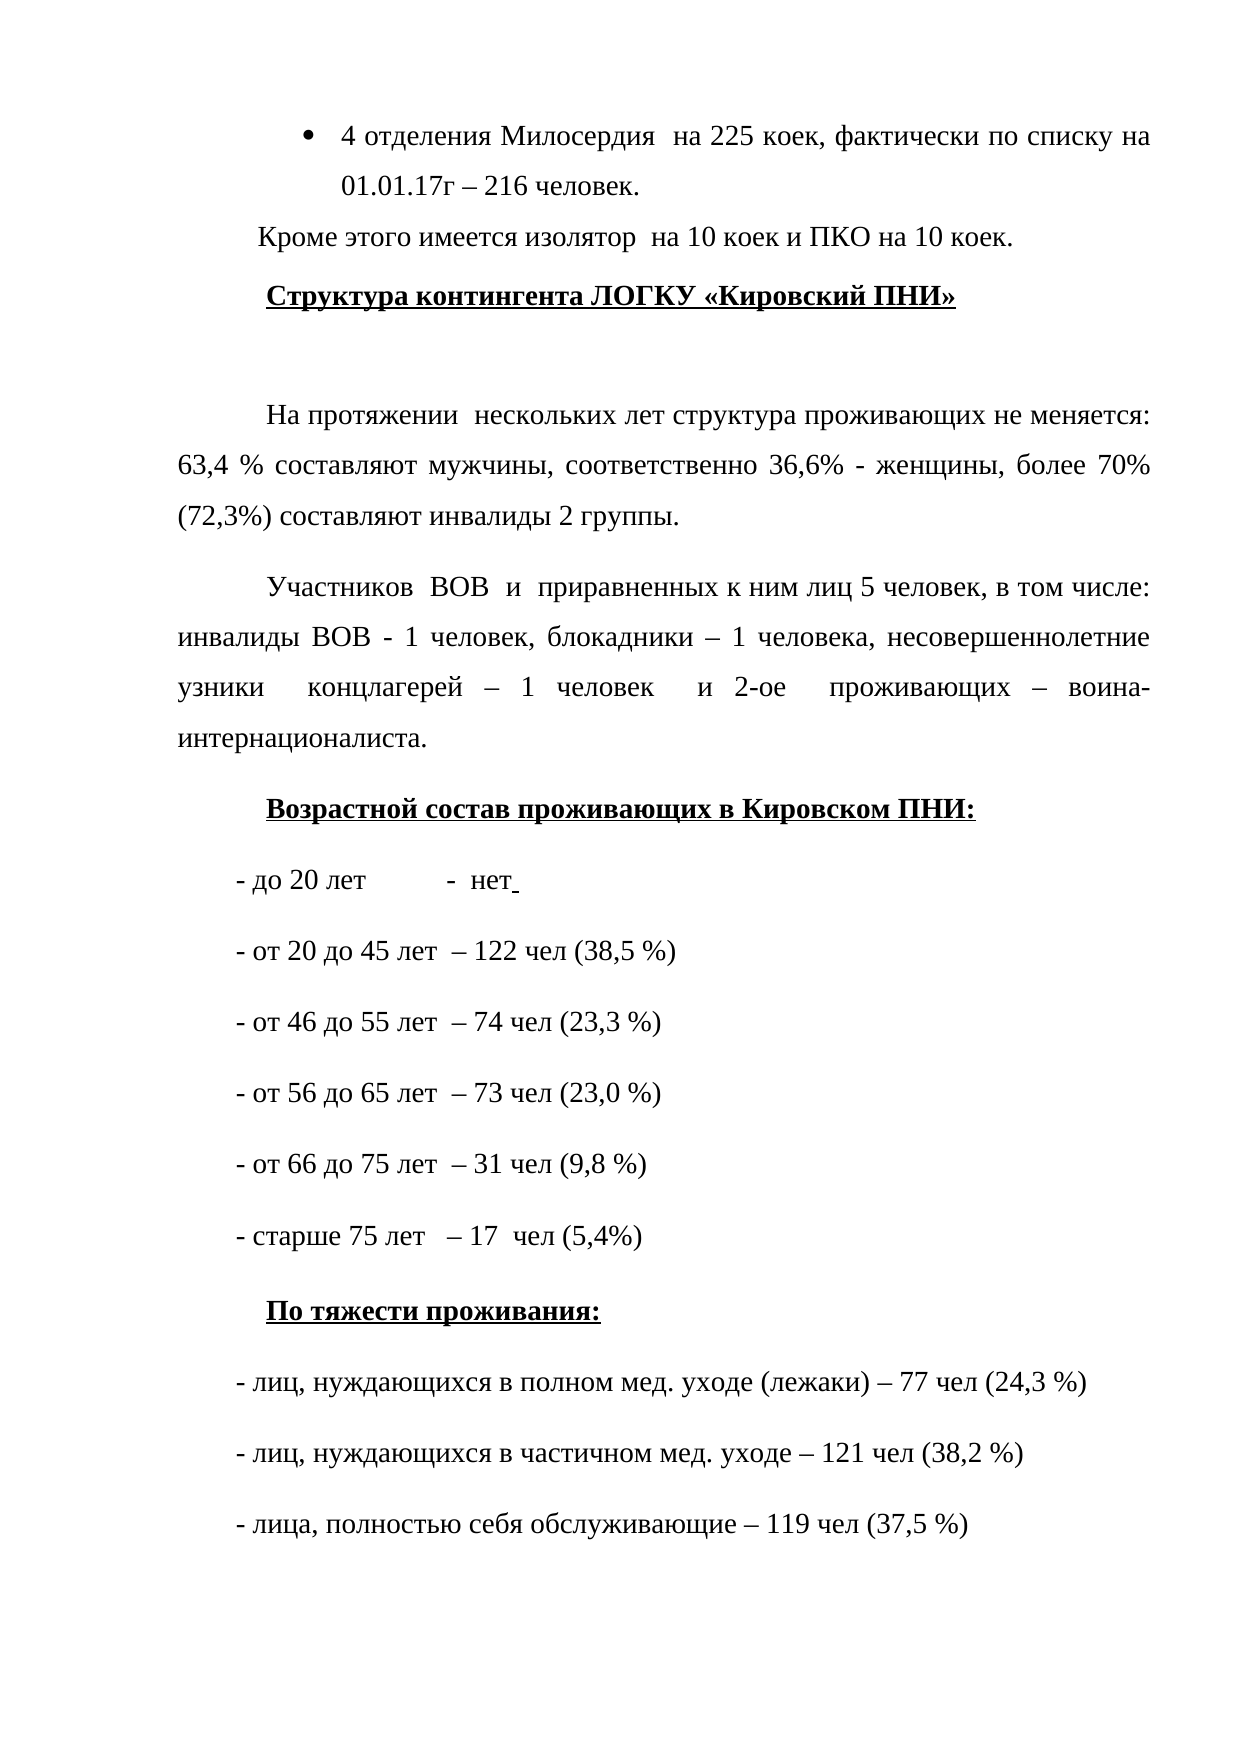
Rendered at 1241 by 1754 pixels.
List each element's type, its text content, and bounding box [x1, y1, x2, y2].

text - старше 75 лет – 17 чел (5,4%) [177, 1218, 1152, 1251]
text - лица, полностью себя обслуживающие – 119 чел (37,5 %) [177, 1506, 1152, 1540]
text - лиц, нуждающихся в частичном мед. уходе – 121 чел (38,2 %) [177, 1435, 1152, 1469]
text - лиц, нуждающихся в полном мед. уходе (лежаки) – 77 чел (24,3 %) [177, 1364, 1152, 1398]
text Возрастной состав проживающих в Кировском ПНИ: [177, 791, 1152, 824]
list 4 отделения Милосердия на 225 коек, фактически по списку на 01.01.17г – 216 человек. [303, 118, 1152, 202]
text Структура контингента ЛОГКУ «Кировский ПНИ» [177, 278, 1152, 312]
text - от 56 до 65 лет – 73 чел (23,0 %) [177, 1075, 1152, 1109]
text На протяжении нескольких лет структура проживающих не меняется: 63,4 % составляют мужчины, соответственно 36,6% - женщины, более 70% (72,3%) составляют инвалиды 2 группы. [177, 397, 1152, 531]
text - до 20 лет - нет [177, 862, 1152, 896]
text По тяжести проживания: [177, 1293, 1152, 1327]
text - от 66 до 75 лет – 31 чел (9,8 %) [177, 1147, 1152, 1180]
text - от 46 до 55 лет – 74 чел (23,3 %) [177, 1004, 1152, 1038]
text Участников ВОВ и приравненных к ним лиц 5 человек, в том числе: инвалиды ВОВ - 1 человек, блокадники – 1 человека, несовершеннолетние узники концлагерей – 1 человек и 2-ое проживающих – воина-интернационалиста. [177, 569, 1152, 753]
text - от 20 до 45 лет – 122 чел (38,5 %) [177, 933, 1152, 967]
text Кроме этого имеется изолятор на 10 коек и ПКО на 10 коек. [177, 219, 1152, 252]
